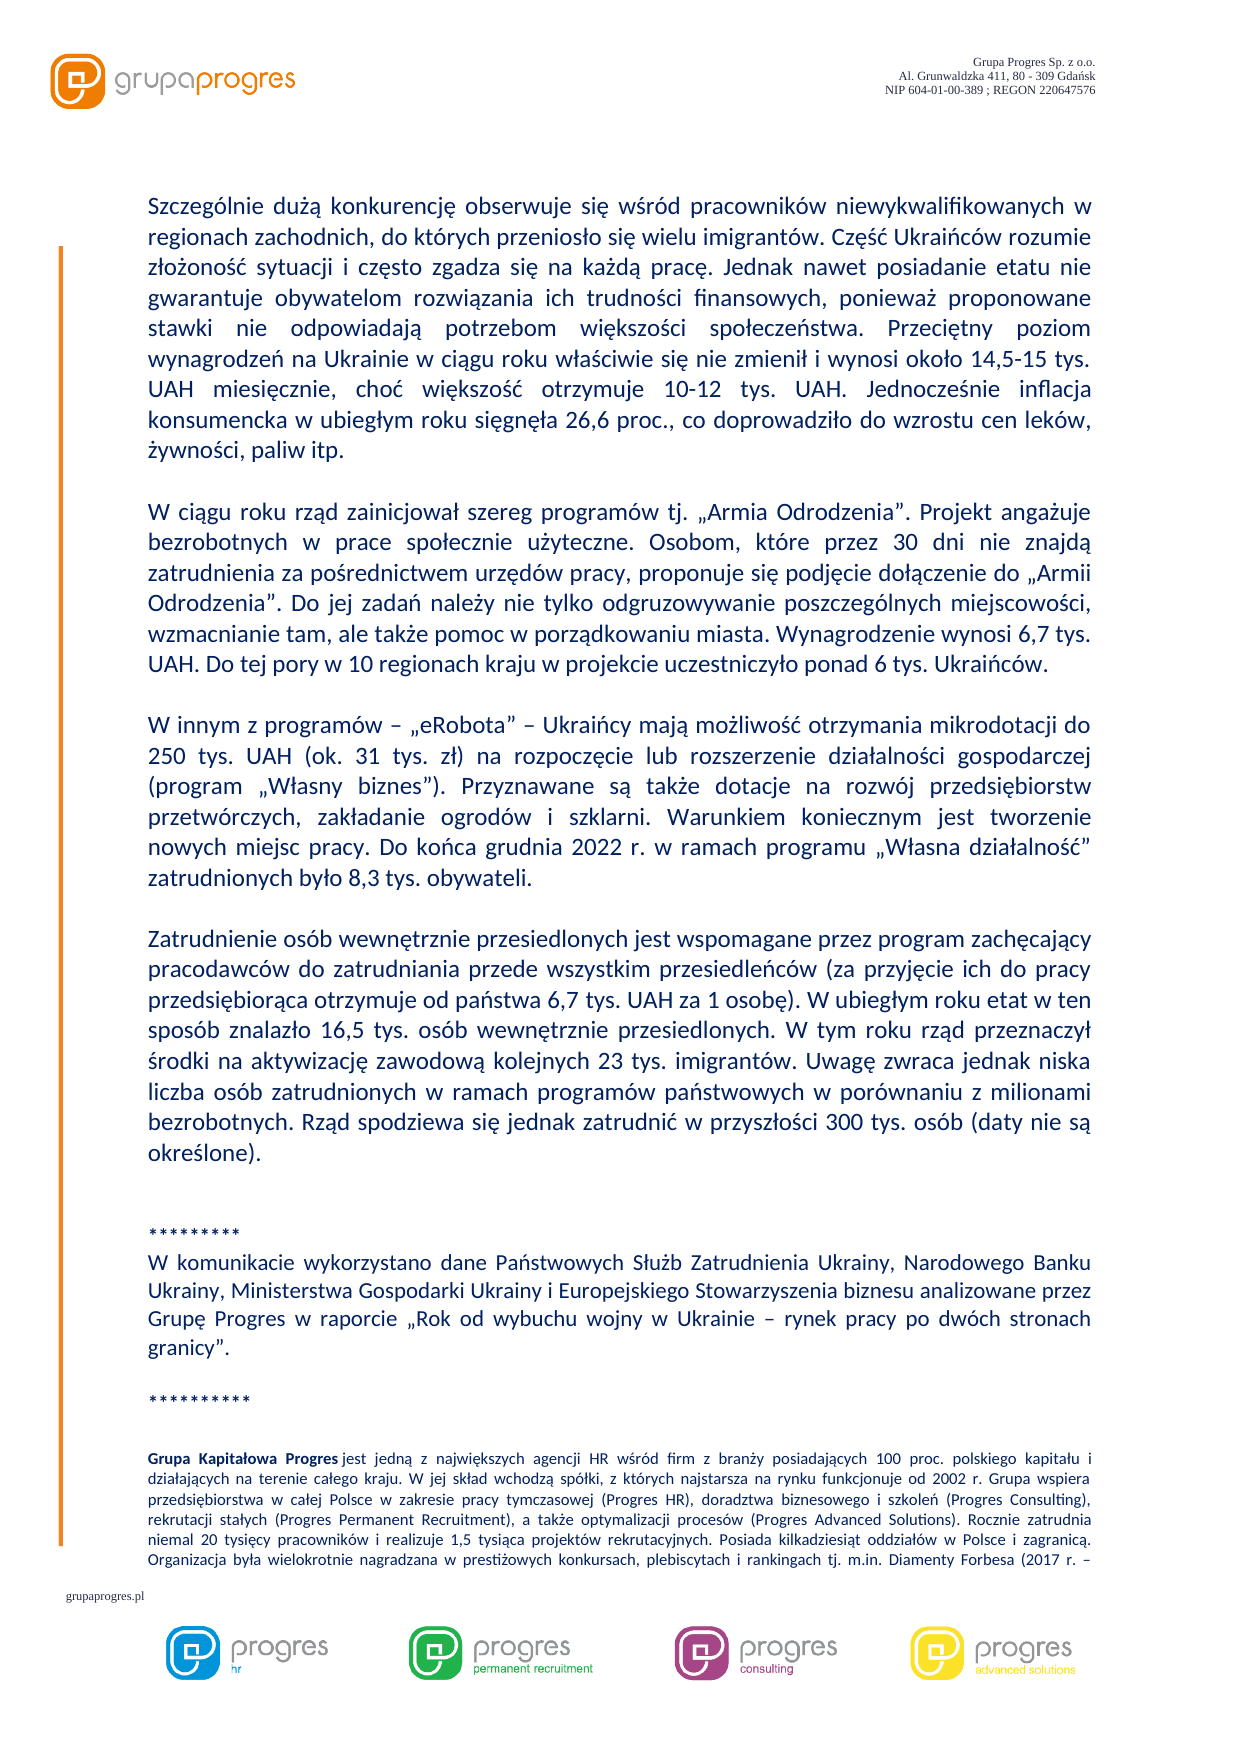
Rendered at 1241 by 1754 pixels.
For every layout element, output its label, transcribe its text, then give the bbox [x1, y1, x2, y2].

picture [47, 241, 75, 1564]
picture [147, 1611, 1092, 1692]
text ********** [148, 1542, 1093, 1568]
text Wysokie bezrobocie zwiększa konkurencję wśród kandydatów. Na przykład w sektorze państwowym w tym roku planowane jest zmniejszenie finansowania pracowników o 27 proc., co spowoduje redukcję etatów i płac - i to w warunkach, w których według Państwowego Centrum Zatrudnienia o jedno wolne miejsce ubiega się już dziewięć osób bezrobotnych. [148, 160, 1093, 313]
text Zatrudnienie osób wewnętrznie przesiedlonych jest wspomagane przez program zachęcający pracodawców do zatrudniania przede wszystkim przesiedleńców (za przyjęcie ich do pracy przedsiębiorąca otrzymuje od państwa 6,7 ​​tys. UAH za 1 osobę). W ubiegłym roku etat w ten sposób znalazło 16,5 tys. osób wewnętrznie przesiedlonych. W tym roku rząd przeznaczył środki na aktywizację zawodową kolejnych 23 tys. imigrantów. Uwagę zwraca jednak niska liczba osób zatrudnionych w ramach programów państwowych w porównaniu z milionami bezrobotnych. Rząd spodziewa się jednak zatrudnić w przyszłości 300 tys. osób (daty nie są określone). [148, 1076, 1093, 1320]
text W innym z programów – „eRobota” – Ukraińcy mają możliwość otrzymania mikrodotacji do 250 tys. UAH (ok. 31 tys. zł) na rozpoczęcie lub rozszerzenie działalności gospodarczej (program „Własny biznes”). Przyznawane są także dotacje na rozwój przedsiębiorstw przetwórczych, zakładanie ogrodów i szklarni. Warunkiem koniecznym jest tworzenie nowych miejsc pracy. Do końca grudnia 2022 r. w ramach programu „Własna działalność” zatrudnionych było 8,3 tys. obywateli. [148, 862, 1093, 1045]
text W komunikacie wykorzystano dane Państwowych Służb Zatrudnienia Ukrainy, Narodowego Banku Ukrainy, Ministerstwa Gospodarki Ukrainy i Europejskiego Stowarzyszenia biznesu analizowane przez Grupę Progres w raporcie „Rok od wybuchu wojny w Ukrainie – rynek pracy po dwóch stronach granicy”. [148, 1401, 1093, 1513]
text ********* [148, 1376, 1093, 1401]
picture [39, 40, 304, 128]
text W ciągu roku rząd zainicjował szereg programów tj. „Armia Odrodzenia”. Projekt angażuje bezrobotnych w prace społecznie użyteczne. Osobom, które przez 30 dni nie znajdą zatrudnienia za pośrednictwem urzędów pracy, proponuje się podjęcie dołączenie do „Armii Odrodzenia”. Do jej zadań należy nie tylko odgruzowywanie poszczególnych miejscowości, wzmacnianie tam, ale także pomoc w porządkowaniu miasta. Wynagrodzenie wynosi 6,7 tys. UAH. Do tej pory w 10 regionach kraju w projekcie uczestniczyło ponad 6 tys. Ukraińców. [148, 648, 1093, 831]
text Szczególnie dużą konkurencję obserwuje się wśród pracowników niewykwalifikowanych w regionach zachodnich, do których przeniosło się wielu imigrantów. Część Ukraińców rozumie złożoność sytuacji i często zgadza się na każdą pracę. Jednak nawet posiadanie etatu nie gwarantuje obywatelom rozwiązania ich trudności finansowych, ponieważ proponowane stawki nie odpowiadają potrzebom większości społeczeństwa. Przeciętny poziom wynagrodzeń na Ukrainie w ciągu roku właściwie się nie zmienił i wynosi około 14,5-15 tys. UAH miesięcznie, choć większość otrzymuje 10-12 tys. UAH. Jednocześnie inflacja konsumencka w ubiegłym roku sięgnęła 26,6 proc., co doprowadziło do wzrostu cen leków, żywności, paliw itp. [148, 343, 1093, 618]
